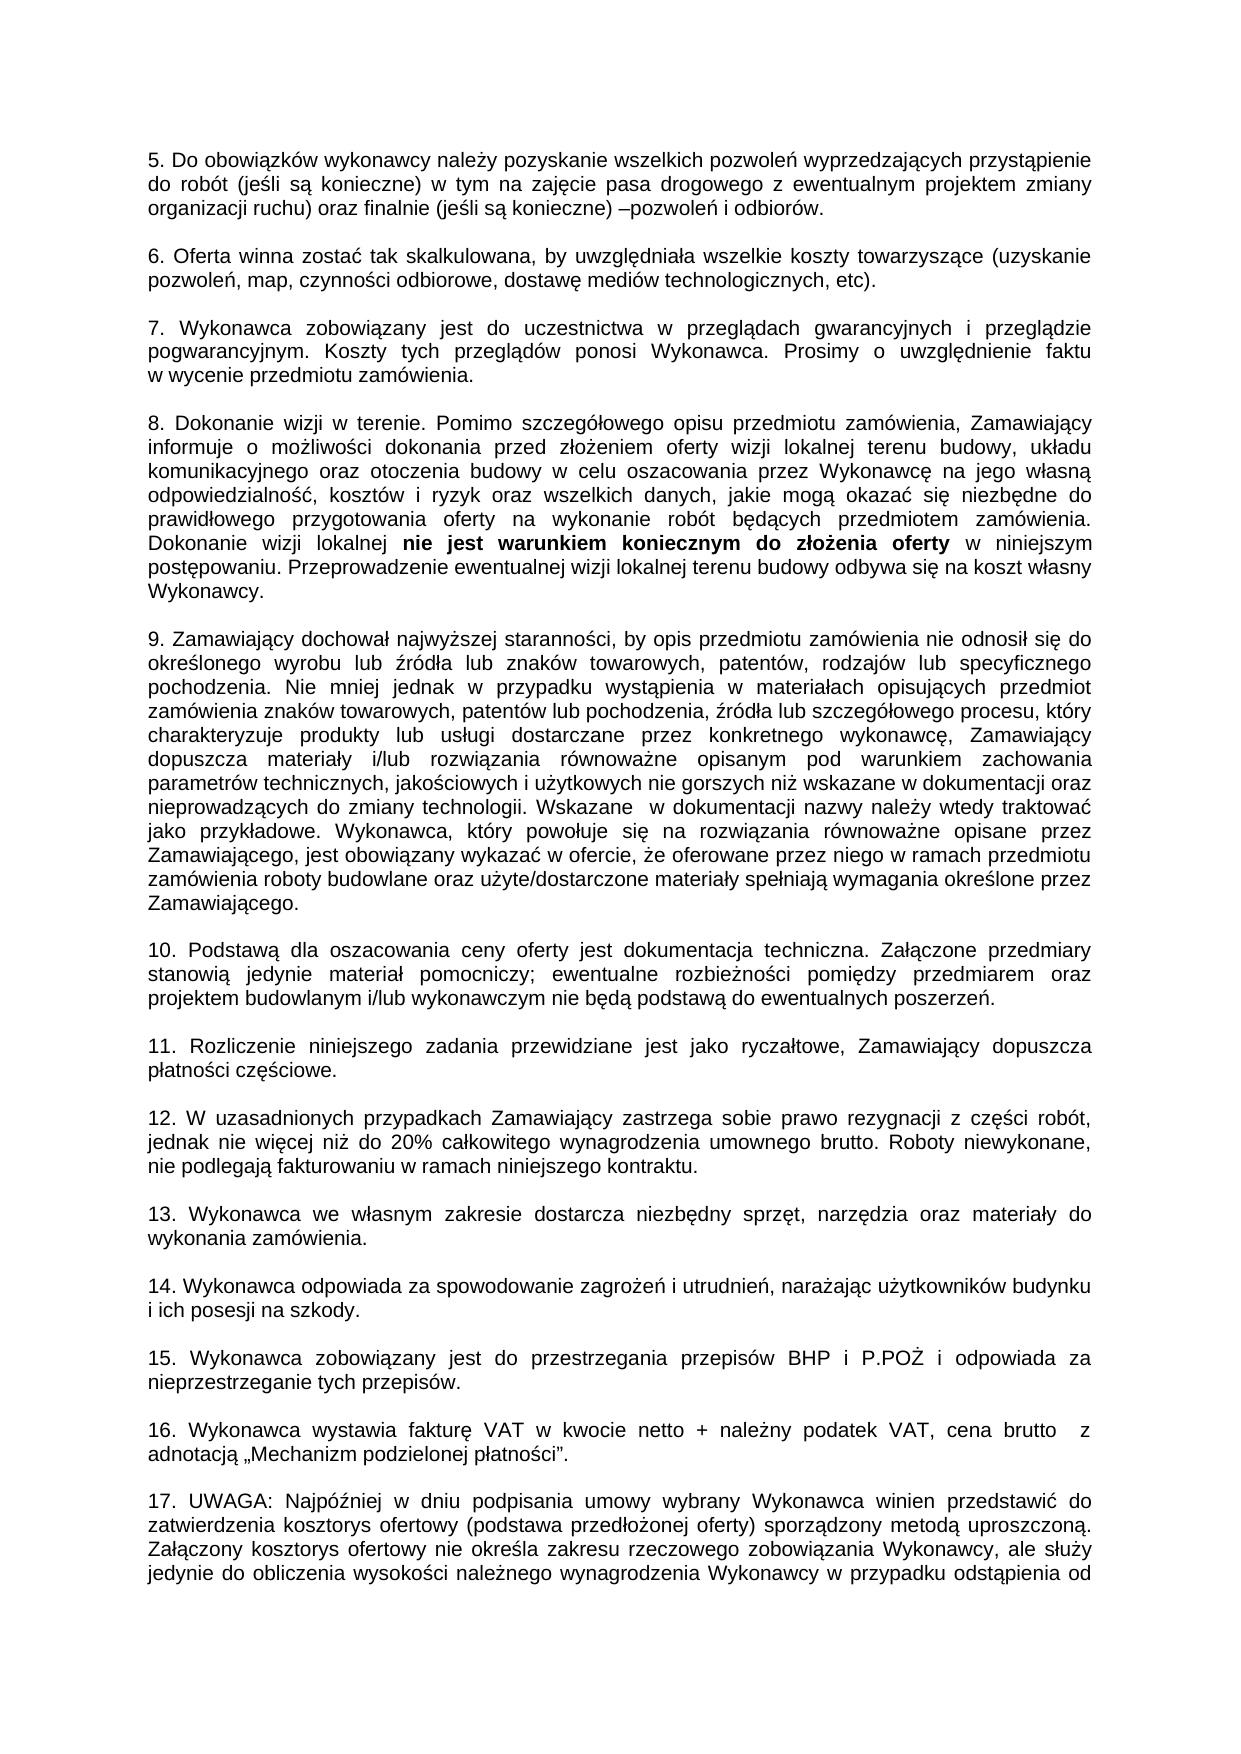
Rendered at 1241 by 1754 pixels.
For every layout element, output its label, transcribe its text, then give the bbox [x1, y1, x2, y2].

text 14. Wykonawca odpowiada za spowodowanie zagrożeń i utrudnień, narażając użytkowników budynku i ich posesji na szkody. [148, 1274, 1093, 1322]
text 16. Wykonawca wystawia fakturę VAT w kwocie netto + należny podatek VAT, cena brutto z adnotacją „Mechanizm podzielonej płatności”. [148, 1417, 1093, 1465]
text 6. Oferta winna zostać tak skalkulowana, by uwzględniała wszelkie koszty towarzyszące (uzyskanie pozwoleń, map, czynności odbiorowe, dostawę mediów technologicznych, etc). [148, 243, 1093, 291]
text 12. W uzasadnionych przypadkach Zamawiający zastrzega sobie prawo rezygnacji z części robót, jednak nie więcej niż do 20% całkowitego wynagrodzenia umownego brutto. Roboty niewykonane, nie podlegają fakturowaniu w ramach niniejszego kontraktu. [148, 1106, 1093, 1178]
text 15. Wykonawca zobowiązany jest do przestrzegania przepisów BHP i P.POŻ i odpowiada za nieprzestrzeganie tych przepisów. [148, 1346, 1093, 1393]
text 11. Rozliczenie niniejszego zadania przewidziane jest jako ryczałtowe, Zamawiający dopuszcza płatności częściowe. [148, 1034, 1093, 1082]
text 7. Wykonawca zobowiązany jest do uczestnictwa w przeglądach gwarancyjnych i przeglądzie pogwarancyjnym. Koszty tych przeglądów ponosi Wykonawca. Prosimy o uwzględnienie faktu w wycenie przedmiotu zamówienia. [148, 315, 1093, 387]
text 10. Podstawą dla oszacowania ceny oferty jest dokumentacja techniczna. Załączone przedmiary stanowią jedynie materiał pomocniczy; ewentualne rozbieżności pomiędzy przedmiarem oraz projektem budowlanym i/lub wykonawczym nie będą podstawą do ewentualnych poszerzeń. [148, 938, 1093, 1010]
text 5. Do obowiązków wykonawcy należy pozyskanie wszelkich pozwoleń wyprzedzających przystąpienie do robót (jeśli są konieczne) w tym na zajęcie pasa drogowego z ewentualnym projektem zmiany organizacji ruchu) oraz finalnie (jeśli są konieczne) –pozwoleń i odbiorów. [148, 148, 1093, 219]
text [148, 1489, 1093, 1585]
text 8. Dokonanie wizji w terenie. Pomimo szczegółowego opisu przedmiotu zamówienia, Zamawiający informuje o możliwości dokonania przed złożeniem oferty wizji lokalnej terenu budowy, układu komunikacyjnego oraz otoczenia budowy w celu oszacowania przez Wykonawcę na jego własną odpowiedzialność, kosztów i ryzyk oraz wszelkich danych, jakie mogą okazać się niezbędne do prawidłowego przygotowania oferty na wykonanie robót będących przedmiotem zamówienia. Dokonanie wizji lokalnej nie jest warunkiem koniecznym do złożenia oferty w niniejszym postępowaniu. Przeprowadzenie ewentualnej wizji lokalnej terenu budowy odbywa się na koszt własny Wykonawcy. [148, 411, 1093, 603]
text 13. Wykonawca we własnym zakresie dostarcza niezbędny sprzęt, narzędzia oraz materiały do wykonania zamówienia. [148, 1202, 1093, 1250]
text 9. Zamawiający dochował najwyższej staranności, by opis przedmiotu zamówienia nie odnosił się do określonego wyrobu lub źródła lub znaków towarowych, patentów, rodzajów lub specyficznego pochodzenia. Nie mniej jednak w przypadku wystąpienia w materiałach opisujących przedmiot zamówienia znaków towarowych, patentów lub pochodzenia, źródła lub szczegółowego procesu, który charakteryzuje produkty lub usługi dostarczane przez konkretnego wykonawcę, Zamawiający dopuszcza materiały i/lub rozwiązania równoważne opisanym pod warunkiem zachowania parametrów technicznych, jakościowych i użytkowych nie gorszych niż wskazane w dokumentacji oraz nieprowadzących do zmiany technologii. Wskazane w dokumentacji nazwy należy wtedy traktować jako przykładowe. Wykonawca, który powołuje się na rozwiązania równoważne opisane przez Zamawiającego, jest obowiązany wykazać w ofercie, że oferowane przez niego w ramach przedmiotu zamówienia roboty budowlane oraz użyte/dostarczone materiały spełniają wymagania określone przez Zamawiającego. [148, 627, 1093, 914]
